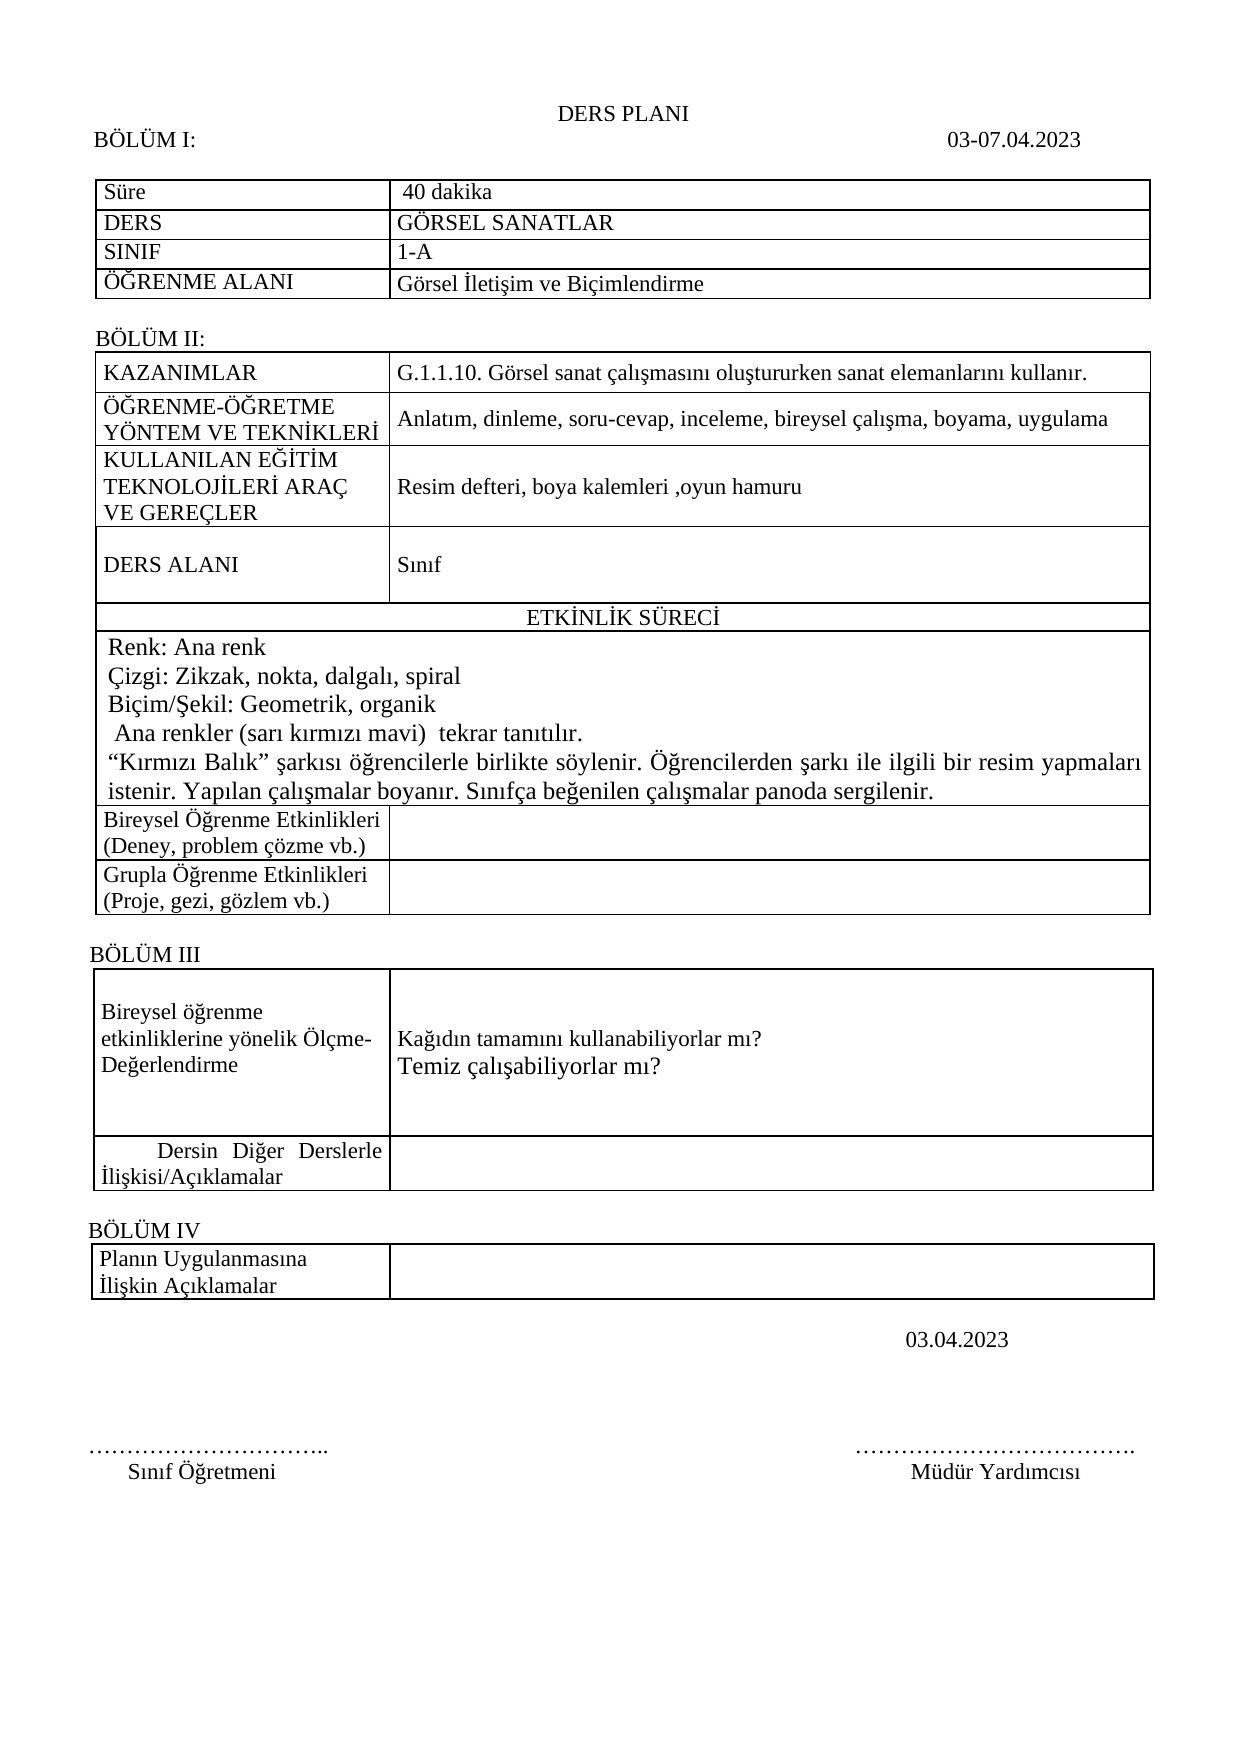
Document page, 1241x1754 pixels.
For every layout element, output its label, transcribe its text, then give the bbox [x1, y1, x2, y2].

text ………………………….. ………………………………. [65, 1432, 1181, 1458]
table_header Kağıdın tamamını kullanabiliyorlar mı? Temiz çalışabiliyorlar mı? [391, 970, 1152, 1135]
table_cell Renk: Ana renk Çizgi: Zikzak, nokta, dalgalı, spiral Biçim/Şekil: Geometrik, organik Ana renkler (sarı kırmızı mavi) tekrar tanıtılır. “Kırmızı Balık” şarkısı öğrencilerle birlikte söylenir. Öğrencilerden şarkı ile ilgili bir resim yapmaları istenir. Yapılan çalışmalar boyanır. Sınıfça beğenilen çalışmalar panoda sergilenir. [97, 632, 1149, 804]
table_cell Sınıf [390, 527, 1149, 602]
table_cell ÖĞRENME ALANI [97, 270, 389, 298]
table_cell ÖĞRENME-ÖĞRETME YÖNTEM VE TEKNİKLERİ [96, 393, 389, 445]
table_cell Grupla Öğrenme Etkinlikleri (Proje, gezi, gözlem vb.) [97, 861, 389, 914]
table_header [391, 1245, 1153, 1298]
table_cell 1-A [391, 240, 1149, 268]
table_header G.1.1.10. Görsel sanat çalışmasını oluştururken sanat elemanlarını kullanır. [390, 353, 1150, 392]
table_cell GÖRSEL SANATLAR [391, 211, 1149, 238]
text BÖLÜM I: 03-07.04.2023 [65, 127, 1181, 153]
table_cell Resim defteri, boya kalemleri ,oyun hamuru [390, 446, 1149, 526]
table_cell Bireysel Öğrenme Etkinlikleri (Deney, problem çözme vb.) [97, 806, 389, 859]
table_cell [390, 806, 1149, 859]
subtitle BÖLÜM III [65, 941, 1181, 967]
table_cell DERS [97, 211, 389, 238]
table_cell Anlatım, dinleme, soru-cevap, inceleme, bireysel çalışma, boyama, uygulama [390, 393, 1149, 445]
text BÖLÜM II: [65, 325, 1181, 351]
table_cell [390, 861, 1149, 914]
subtitle BÖLÜM IV [65, 1217, 1181, 1243]
table_header Süre [97, 181, 389, 209]
text Sınıf Öğretmeni Müdür Yardımcısı [65, 1458, 1181, 1485]
table_cell Dersin Diğer Derslerle İlişkisi/Açıklamalar [95, 1137, 389, 1189]
table_header Bireysel öğrenme etkinliklerine yönelik Ölçme-Değerlendirme [95, 970, 389, 1135]
table_cell SINIF [97, 240, 389, 268]
table_header Planın Uygulanmasına İlişkin Açıklamalar [93, 1245, 389, 1298]
text 03.04.2023 [65, 1327, 1181, 1353]
table_cell [391, 1137, 1152, 1189]
table_header KAZANIMLAR [96, 353, 389, 392]
table_cell ETKİNLİK SÜRECİ [97, 604, 1149, 630]
text DERS PLANI [65, 100, 1181, 127]
table_header 40 dakika [391, 181, 1149, 209]
table_cell DERS ALANI [97, 527, 389, 602]
table_cell KULLANILAN EĞİTİM TEKNOLOJİLERİ ARAÇ VE GEREÇLER [96, 446, 389, 526]
table_cell Görsel İletişim ve Biçimlendirme [391, 270, 1149, 298]
